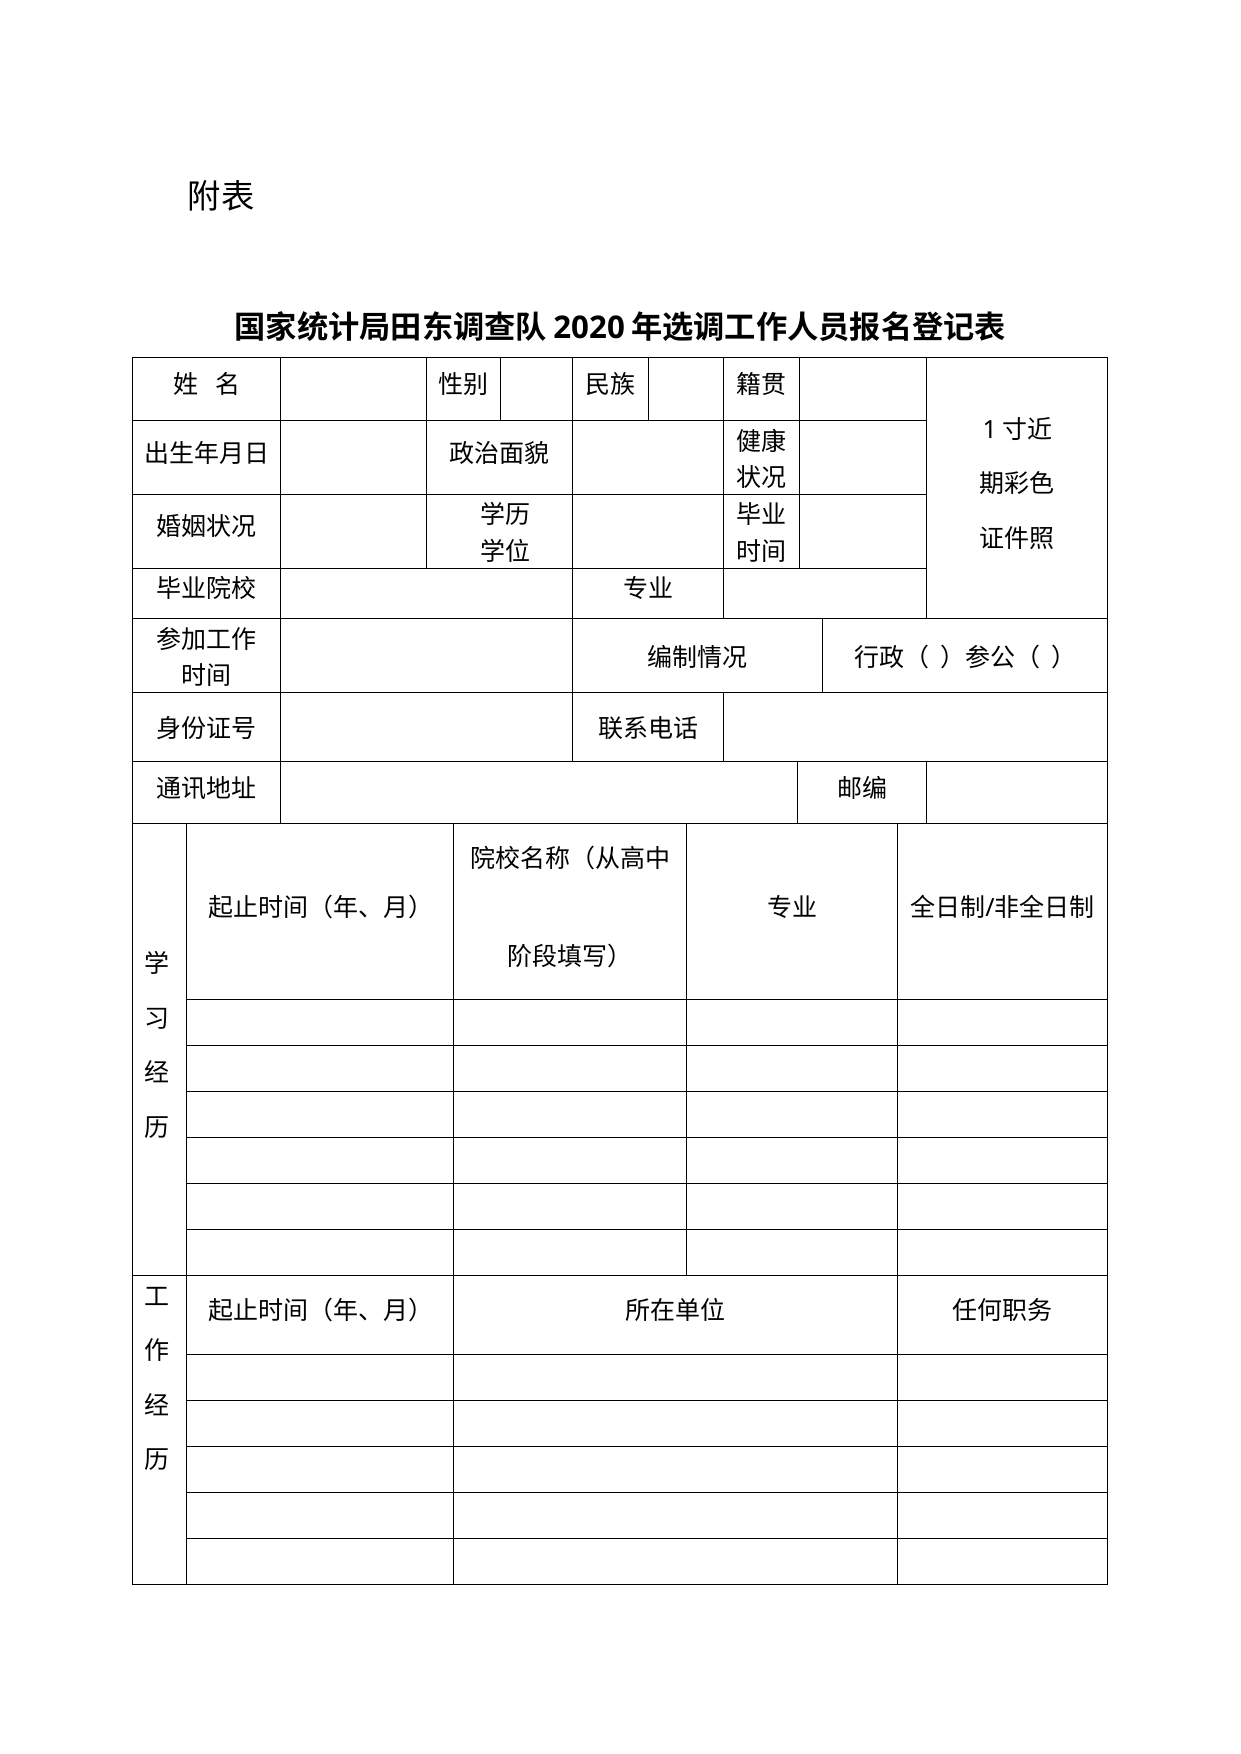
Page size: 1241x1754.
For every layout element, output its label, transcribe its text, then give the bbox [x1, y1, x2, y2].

table_cell 联系电话 [573, 693, 723, 761]
table_cell [454, 1000, 686, 1045]
table_cell 学历 学位 [427, 495, 572, 567]
table_header 1寸近 期彩色 证件照 [927, 358, 1107, 618]
table_cell [454, 1230, 686, 1275]
table_header [649, 358, 723, 420]
table_cell [187, 1355, 453, 1400]
table_cell [898, 1092, 1107, 1137]
table_cell [454, 1184, 686, 1229]
text 附表 [187, 162, 1053, 227]
table_cell 起止时间（年、月） [187, 824, 453, 999]
table_cell 婚姻状况 [133, 495, 280, 567]
table_cell 邮编 [798, 762, 926, 823]
table_cell 全日制/非全日制 [898, 824, 1107, 999]
table_cell [898, 1046, 1107, 1091]
table_cell [187, 1401, 453, 1446]
table_cell [898, 1000, 1107, 1045]
table_cell [454, 1355, 897, 1400]
table_cell [187, 1539, 453, 1584]
table_cell [898, 1493, 1107, 1538]
table_cell [454, 1138, 686, 1183]
table_cell [898, 1447, 1107, 1492]
table_cell 专业 [687, 824, 897, 999]
table_cell [687, 1092, 897, 1137]
table_cell 通讯地址 [133, 762, 280, 823]
table_cell [281, 619, 572, 692]
table_cell [187, 1184, 453, 1229]
table_cell 身份证号 [133, 693, 280, 761]
table_cell [187, 1138, 453, 1183]
table_cell [573, 495, 723, 567]
table_cell [898, 1539, 1107, 1584]
table_cell 参加工作 时间 [133, 619, 280, 692]
table_cell [800, 495, 926, 567]
table_cell [898, 1401, 1107, 1446]
table_cell [724, 693, 1107, 761]
table_cell [573, 421, 723, 494]
table_cell [800, 421, 926, 494]
table_header [800, 358, 926, 420]
table_cell [687, 1184, 897, 1229]
table_cell 学习经历 [133, 824, 186, 1275]
table_cell [281, 693, 572, 761]
table_cell 院校名称（从高中阶段填写） [454, 824, 686, 999]
table_cell [927, 762, 1107, 823]
table_cell [898, 1138, 1107, 1183]
table_header [501, 358, 572, 420]
table_cell [454, 1493, 897, 1538]
table_cell 健康 状况 [724, 421, 799, 494]
table_cell [187, 1000, 453, 1045]
table_cell 政治面貌 [427, 421, 572, 494]
table_cell [687, 1000, 897, 1045]
table_cell [454, 1046, 686, 1091]
table_cell [281, 495, 426, 567]
table_cell [454, 1092, 686, 1137]
table_cell 任何职务 [898, 1276, 1107, 1354]
table_cell [898, 1184, 1107, 1229]
table_cell 专业 [573, 569, 723, 618]
table_cell [187, 1447, 453, 1492]
table_cell 工作经历 [133, 1276, 186, 1584]
table_cell 行政（ ）参公（ ） [823, 619, 1107, 692]
table_header 籍贯 [724, 358, 799, 420]
table_cell [724, 569, 926, 618]
table_cell [687, 1138, 897, 1183]
table_header 姓 名 [133, 358, 280, 420]
table_cell [687, 1230, 897, 1275]
table_cell [281, 762, 797, 823]
table_cell [687, 1046, 897, 1091]
table_cell [898, 1355, 1107, 1400]
table_cell [187, 1092, 453, 1137]
table_cell [454, 1401, 897, 1446]
table_cell [454, 1539, 897, 1584]
table_cell 毕业 时间 [724, 495, 799, 567]
text 国家统计局田东调查队2020年选调工作人员报名登记表 [187, 292, 1053, 357]
table_header 性别 [427, 358, 500, 420]
table_cell 毕业院校 [133, 569, 280, 618]
table_cell [187, 1230, 453, 1275]
table_cell [187, 1493, 453, 1538]
table_cell [187, 1046, 453, 1091]
table_cell [898, 1230, 1107, 1275]
table_cell [454, 1447, 897, 1492]
table_cell 所在单位 [454, 1276, 897, 1354]
table_cell [281, 421, 426, 494]
table_cell 出生年月日 [133, 421, 280, 494]
table_header [281, 358, 426, 420]
table_cell 起止时间（年、月） [187, 1276, 453, 1354]
table_cell [281, 569, 572, 618]
table_cell 编制情况 [573, 619, 822, 692]
table_header 民族 [573, 358, 648, 420]
